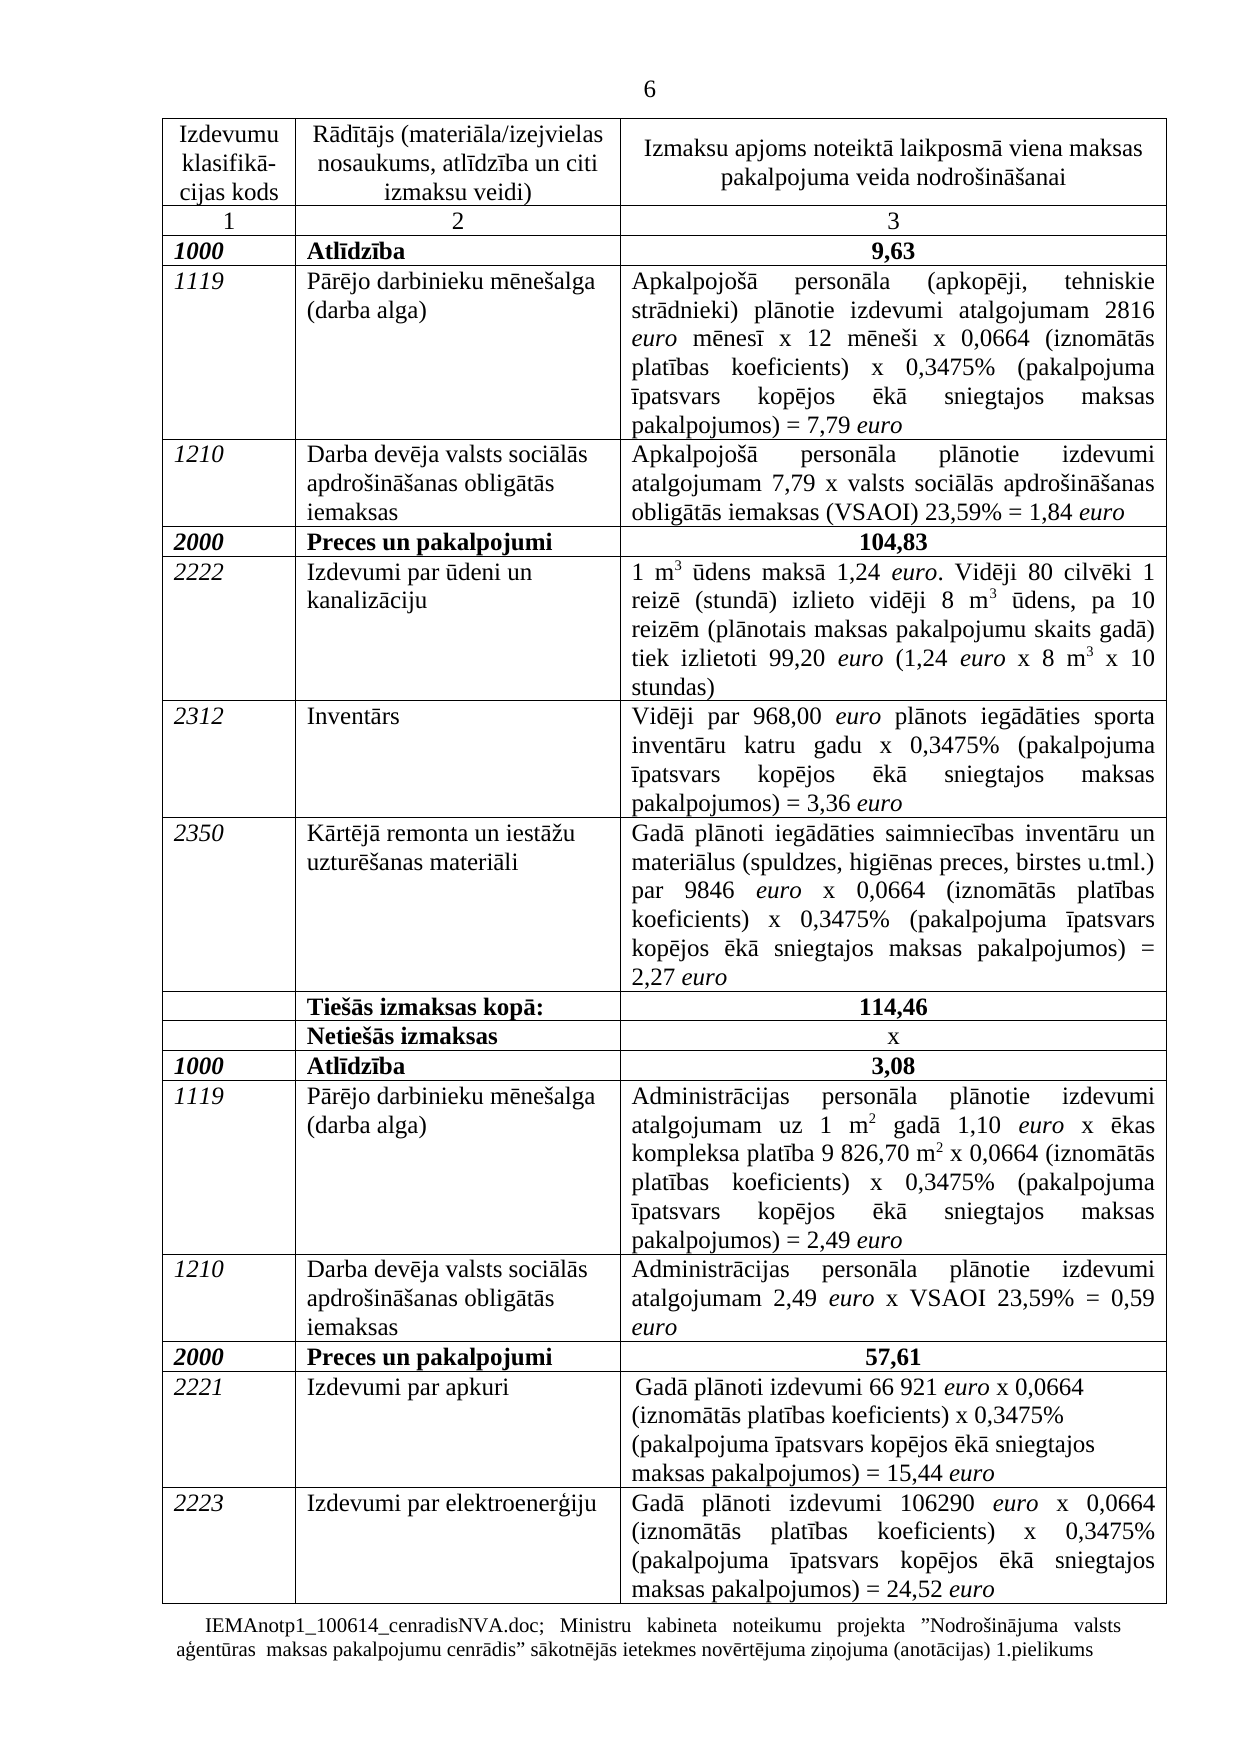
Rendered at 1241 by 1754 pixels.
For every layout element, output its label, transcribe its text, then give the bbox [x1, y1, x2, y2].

table_cell Izdevumi par apkuri [296, 1372, 620, 1487]
table_cell Inventārs [296, 701, 620, 817]
table_cell 1119 [163, 1081, 295, 1253]
table_cell Tiešās izmaksas kopā: [296, 992, 620, 1020]
table_cell Gadā plānoti izdevumi 106290 euro x 0,0664 (iznomātās platības koeficients) x 0,3475% (pakalpojuma īpatsvars kopējos ēkā sniegtajos maksas pakalpojumos) = 24,52 euro [621, 1488, 1166, 1603]
table_cell 114,46 [621, 992, 1166, 1020]
table_cell 2312 [163, 701, 295, 817]
table_cell Pārējo darbinieku mēnešalga (darba alga) [296, 1081, 620, 1253]
table_cell Administrācijas personāla plānotie izdevumi atalgojumam 2,49 euro x VSAOI 23,59% = 0,59 euro [621, 1255, 1166, 1341]
table_cell 2 [296, 206, 620, 235]
table_cell 1210 [163, 440, 295, 526]
table_cell Preces un pakalpojumi [296, 1342, 620, 1371]
table_cell Izdevumi par ūdeni un kanalizāciju [296, 557, 620, 700]
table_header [296, 119, 620, 205]
table_cell 2000 [163, 527, 295, 556]
table_cell 1 m3 ūdens maksā 1,24 euro. Vidēji 80 cilvēki 1 reizē (stundā) izlieto vidēji 8 m3 ūdens, pa 10 reizēm (plānotais maksas pakalpojumu skaits gadā) tiek izlietoti 99,20 euro (1,24 euro x 8 m3 x 10 stundas) [621, 557, 1166, 700]
table_cell [163, 992, 295, 1020]
table_cell 1119 [163, 266, 295, 438]
table_cell 2350 [163, 818, 295, 991]
table_cell 57,61 [621, 1342, 1166, 1371]
table_cell Vidēji par 968,00 euro plānots iegādāties sporta inventāru katru gadu x 0,3475% (pakalpojuma īpatsvars kopējos ēkā sniegtajos maksas pakalpojumos) = 3,36 euro [621, 701, 1166, 817]
table_cell Preces un pakalpojumi [296, 527, 620, 556]
table_cell 104,83 [621, 527, 1166, 556]
table_cell 3 [621, 206, 1166, 235]
table_cell Apkalpojošā personāla (apkopēji, tehniskie strādnieki) plānotie izdevumi atalgojumam 2816 euro mēnesī x 12 mēneši x 0,0664 (iznomātās platības koeficients) x 0,3475% (pakalpojuma īpatsvars kopējos ēkā sniegtajos maksas pakalpojumos) = 7,79 euro [621, 266, 1166, 438]
table_cell 2221 [163, 1372, 295, 1487]
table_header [621, 119, 1166, 205]
table_cell Atlīdzība [296, 236, 620, 265]
table_cell Apkalpojošā personāla plānotie izdevumi atalgojumam 7,79 x valsts sociālās apdrošināšanas obligātās iemaksas (VSAOI) 23,59% = 1,84 euro [621, 440, 1166, 526]
table_cell Izdevumi par elektroenerģiju [296, 1488, 620, 1603]
table_cell Atlīdzība [296, 1051, 620, 1080]
table_cell 3,08 [621, 1051, 1166, 1080]
table_cell 2222 [163, 557, 295, 700]
table_cell 1 [163, 206, 295, 235]
table_cell Darba devēja valsts sociālās apdrošināšanas obligātās iemaksas [296, 1255, 620, 1341]
table_cell Administrācijas personāla plānotie izdevumi atalgojumam uz 1 m2 gadā 1,10 euro x ēkas kompleksa platība 9 826,70 m2 x 0,0664 (iznomātās platības koeficients) x 0,3475% (pakalpojuma īpatsvars kopējos ēkā sniegtajos maksas pakalpojumos) = 2,49 euro [621, 1081, 1166, 1253]
table_cell Netiešās izmaksas [296, 1021, 620, 1050]
table_cell Gadā plānoti izdevumi 66 921 euro x 0,0664 (iznomātās platības koeficients) x 0,3475% (pakalpojuma īpatsvars kopējos ēkā sniegtajos maksas pakalpojumos) = 15,44 euro [621, 1372, 1166, 1487]
table_cell x [621, 1021, 1166, 1050]
table_cell 9,63 [621, 236, 1166, 265]
table_cell Pārējo darbinieku mēnešalga (darba alga) [296, 266, 620, 438]
table_cell Darba devēja valsts sociālās apdrošināšanas obligātās iemaksas [296, 440, 620, 526]
table_cell 2000 [163, 1342, 295, 1371]
table_cell 2223 [163, 1488, 295, 1603]
table_cell Kārtējā remonta un iestāžu uzturēšanas materiāli [296, 818, 620, 991]
table_cell 1000 [163, 1051, 295, 1080]
table_header Izdevumu klasifikā-cijas kods [163, 119, 295, 205]
table_cell Gadā plānoti iegādāties saimniecības inventāru un materiālus (spuldzes, higiēnas preces, birstes u.tml.) par 9846 euro x 0,0664 (iznomātās platības koeficients) x 0,3475% (pakalpojuma īpatsvars kopējos ēkā sniegtajos maksas pakalpojumos) = 2,27 euro [621, 818, 1166, 991]
table_cell 1210 [163, 1255, 295, 1341]
table_cell 1000 [163, 236, 295, 265]
table_cell [163, 1021, 295, 1050]
